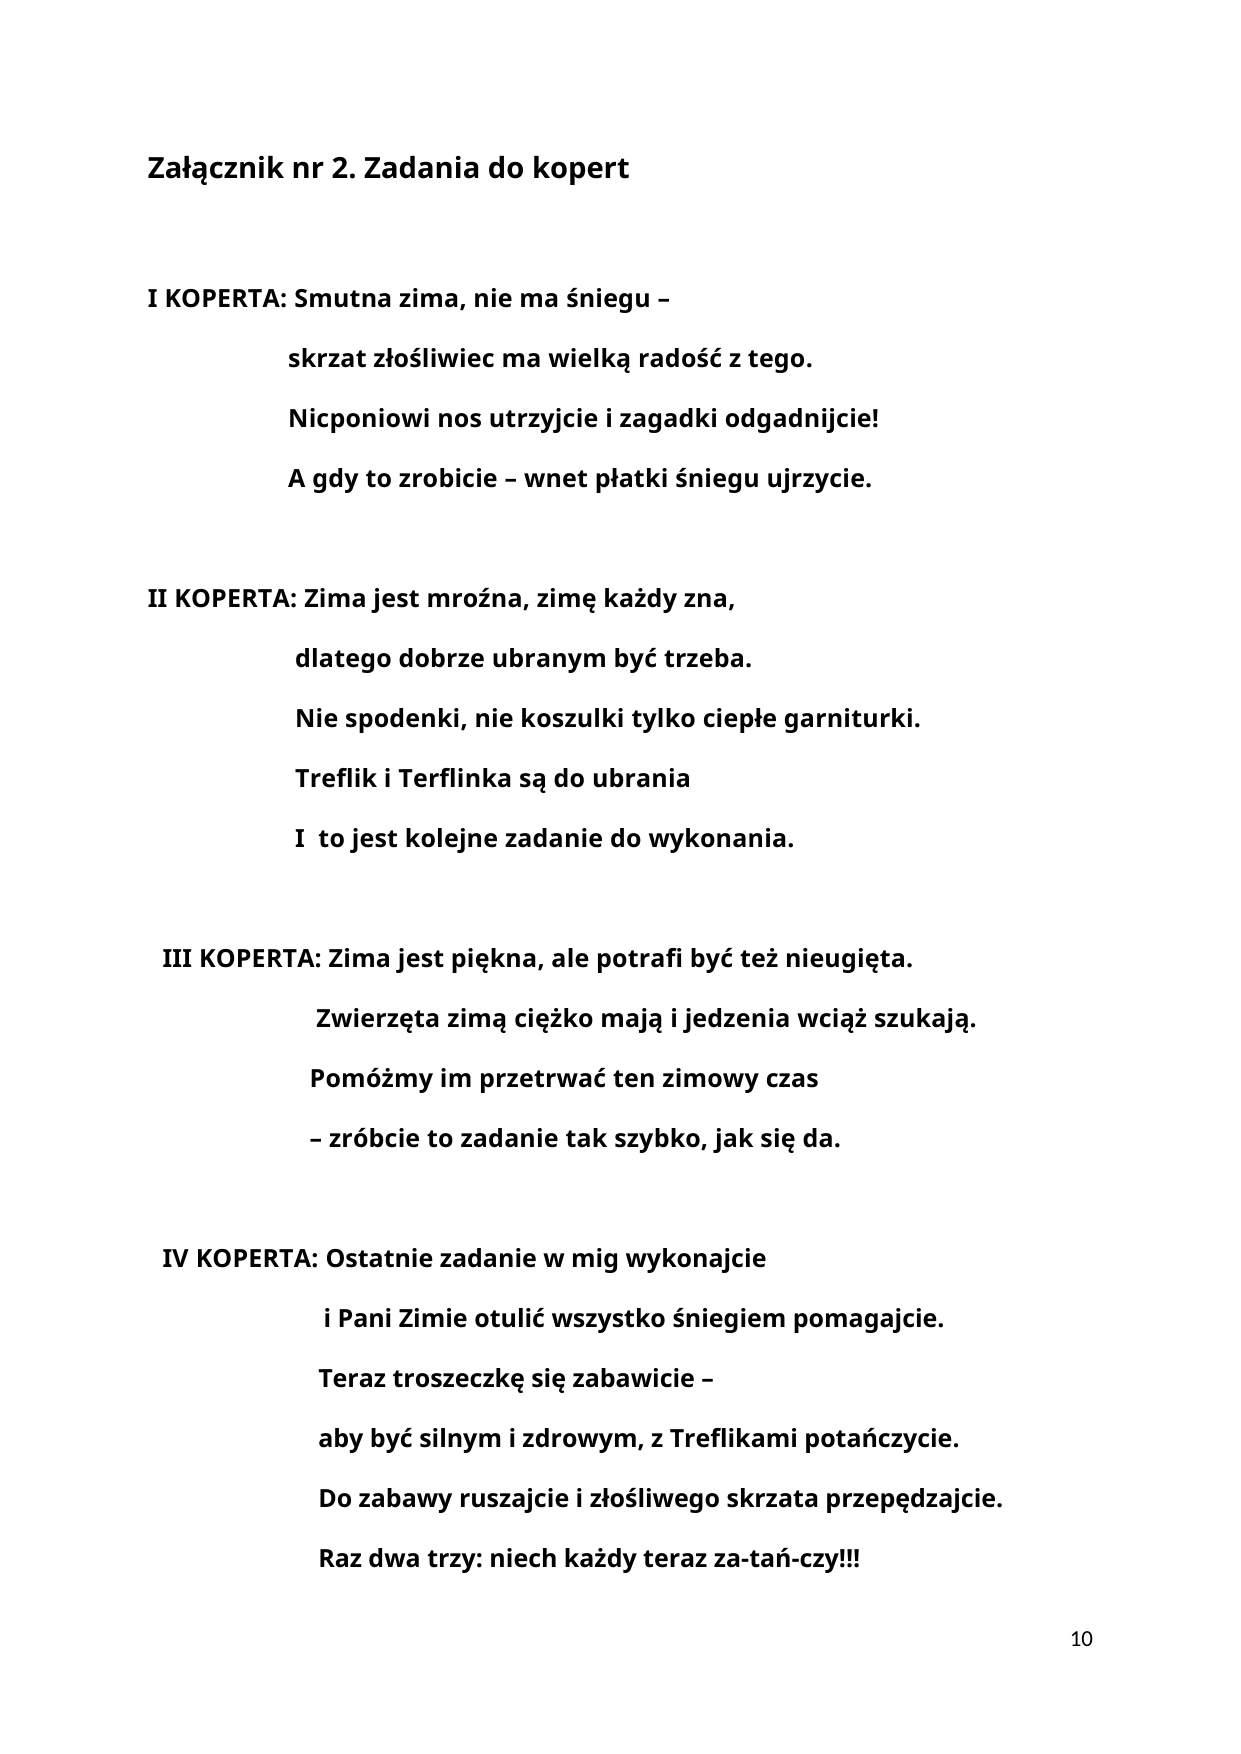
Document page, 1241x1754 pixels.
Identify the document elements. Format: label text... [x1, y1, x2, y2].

text Nie spodenki, nie koszulki tylko ciepłe garniturki. [148, 701, 1093, 734]
text Nicponiowi nos utrzyjcie i zagadki odgadnijcie! [148, 401, 1093, 434]
text dlatego dobrze ubranym być trzeba. [148, 641, 1093, 674]
text III KOPERTA: Zima jest piękna, ale potrafi być też nieugięta. [162, 941, 1093, 974]
text II KOPERTA: Zima jest mroźna, zimę każdy zna, [148, 581, 1093, 614]
text skrzat złośliwiec ma wielką radość z tego. [148, 341, 1093, 374]
text Raz dwa trzy: niech każdy teraz za-tań-czy!!! [162, 1541, 1093, 1574]
text – zróbcie to zadanie tak szybko, jak się da. [162, 1121, 1093, 1154]
text Załącznik nr 2. Zadania do kopert [148, 148, 1093, 187]
text aby być silnym i zdrowym, z Treflikami potańczycie. [162, 1421, 1093, 1454]
text A gdy to zrobicie – wnet płatki śniegu ujrzycie. [148, 461, 1093, 494]
text i Pani Zimie otulić wszystko śniegiem pomagajcie. [162, 1301, 1093, 1334]
text Pomóżmy im przetrwać ten zimowy czas [162, 1061, 1093, 1094]
text I to jest kolejne zadanie do wykonania. [148, 821, 1093, 854]
text I KOPERTA: Smutna zima, nie ma śniegu – [148, 281, 1093, 314]
text IV KOPERTA: Ostatnie zadanie w mig wykonajcie [162, 1241, 1093, 1274]
text Do zabawy ruszajcie i złośliwego skrzata przepędzajcie. [162, 1481, 1093, 1514]
text Zwierzęta zimą ciężko mają i jedzenia wciąż szukają. [162, 1001, 1093, 1034]
text Treflik i Terflinka są do ubrania [148, 761, 1093, 794]
text Teraz troszeczkę się zabawicie – [162, 1361, 1093, 1394]
